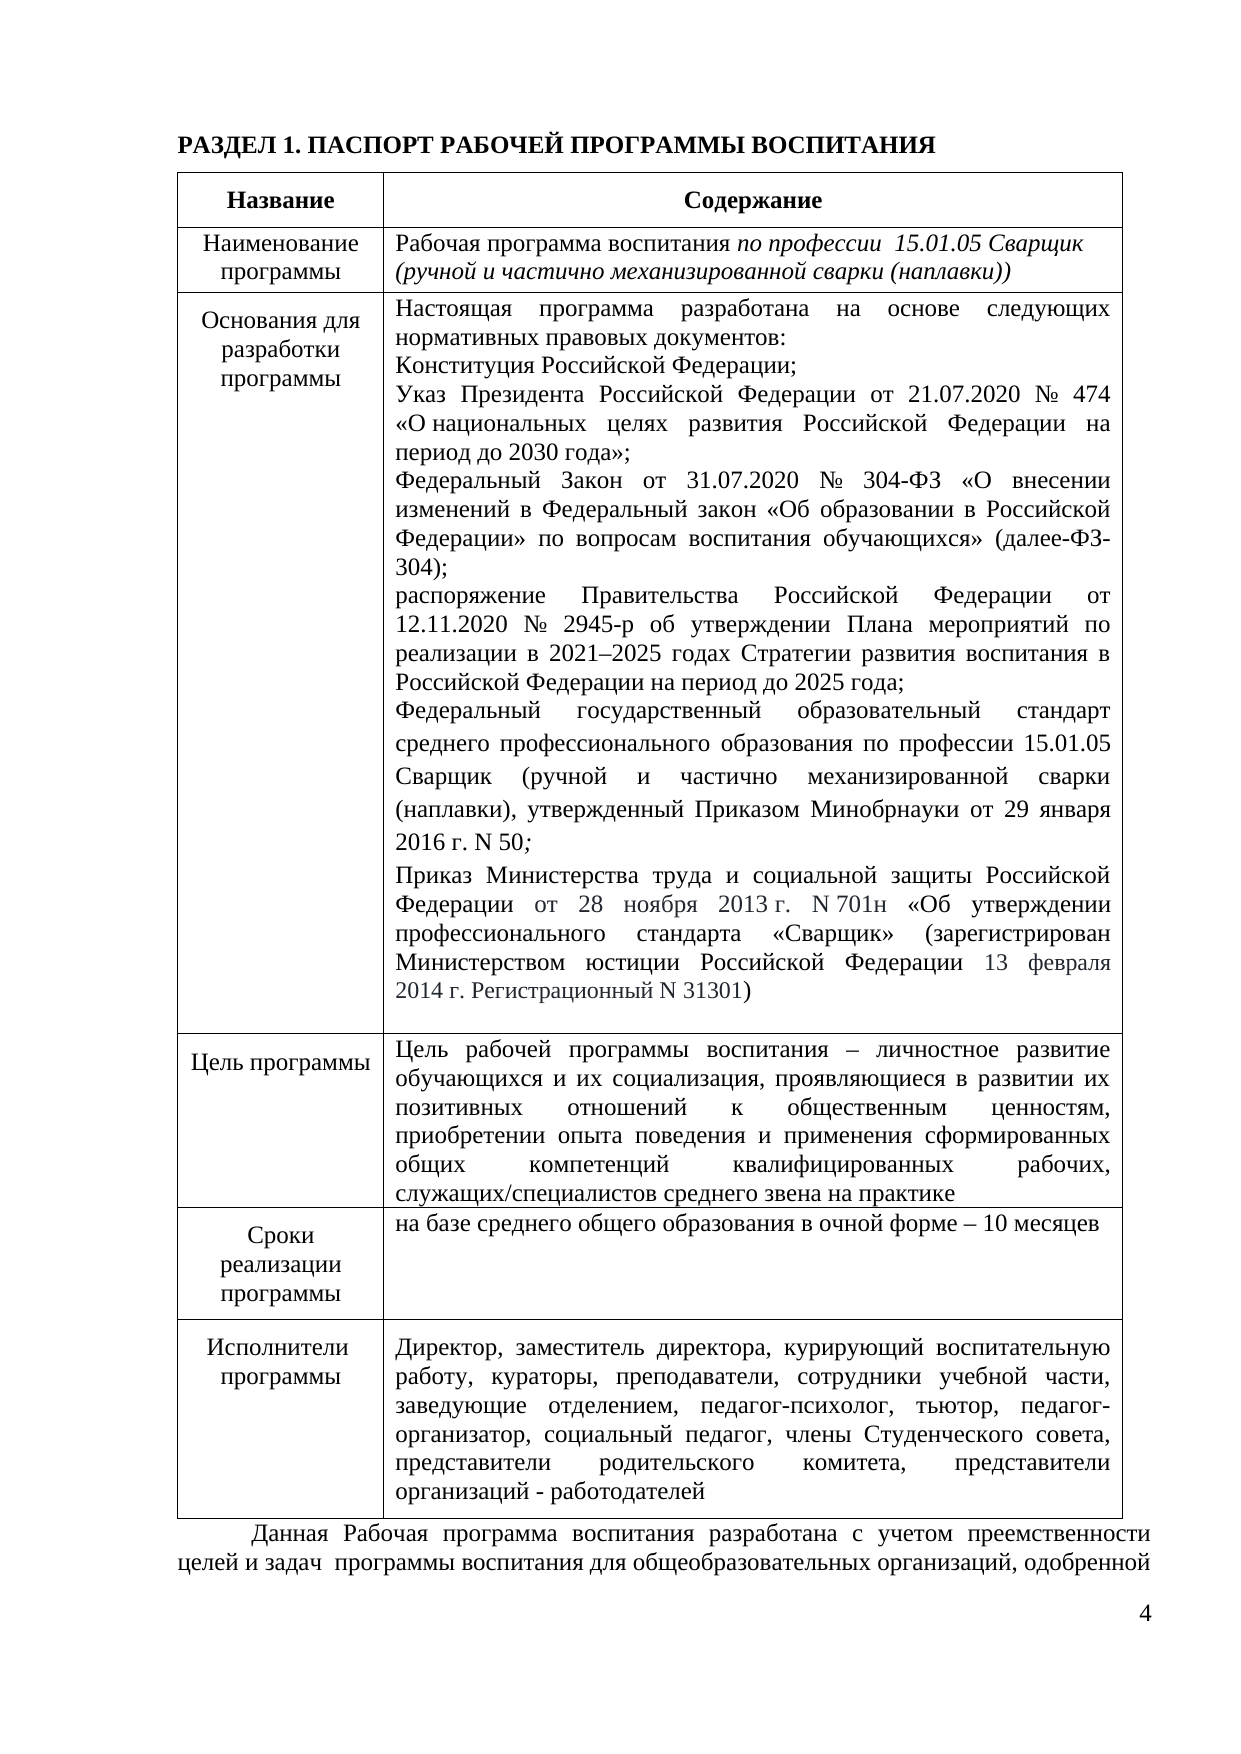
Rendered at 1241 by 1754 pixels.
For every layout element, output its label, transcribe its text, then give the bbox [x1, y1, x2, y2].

table_cell на базе среднего общего образования в очной форме – 10 месяцев [384, 1208, 1122, 1319]
table_cell Наименование программы [178, 228, 383, 292]
table_cell Исполнители программы [178, 1320, 383, 1517]
table_header Название [178, 173, 383, 227]
text РАЗДЕЛ 1. ПАСПОРТ РАБОЧЕЙ ПРОГРАММЫ ВОСПИТАНИЯ [177, 131, 1152, 159]
table_cell Рабочая программа воспитания по профессии 15.01.05 Сварщик (ручной и частично механизированной сварки (наплавки)) [384, 228, 1122, 292]
table_cell Настоящая программа разработана на основе следующих нормативных правовых документов: Конституция Российской Федерации; Указ Президента Российской Федерации от 21.07.2020 № 474 «О национальных целях развития Российской Федерации на период до 2030 года»; Федеральный Закон от 31.07.2020 № 304-ФЗ «О внесении изменений в Федеральный закон «Об образовании в Российской Федерации» по вопросам воспитания обучающихся» (далее-ФЗ-304); распоряжение Правительства Российской Федерации от 12.11.2020 № 2945-р об утверждении Плана мероприятий по реализации в 2021–2025 годах Стратегии развития воспитания в Российской Федерации на период до 2025 года; Федеральный государственный образовательный стандарт среднего профессионального образования по профессии 15.01.05 Сварщик (ручной и частично механизированной сварки (наплавки), утвержденный Приказом Минобрнауки от 29 января 2016 г. N 50; Приказ Министерства труда и социальной защиты Российской Федерации от 28 ноября 2013 г. N 701н «Об утверждении профессионального стандарта «Сварщик» (зарегистрирован Министерством юстиции Российской Федерации 13 февраля 2014 г. Регистрационный N 31301) [384, 293, 1122, 1033]
table_cell Директор, заместитель директора, курирующий воспитательную работу, кураторы, преподаватели, сотрудники учебной части, заведующие отделением, педагог-психолог, тьютор, педагог-организатор, социальный педагог, члены Студенческого совета, представители родительского комитета, представители организаций - работодателей [384, 1320, 1122, 1517]
table_cell Основания для разработки программы [178, 293, 383, 1033]
table_cell Цель программы [178, 1034, 383, 1207]
table_cell Сроки реализации программы [178, 1208, 383, 1319]
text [177, 1518, 1152, 1576]
table_header Содержание [384, 173, 1122, 227]
table_cell Цель рабочей программы воспитания – личностное развитие обучающихся и их социализация, проявляющиеся в развитии их позитивных отношений к общественным ценностям, приобретении опыта поведения и применения сформированных общих компетенций квалифицированных рабочих, служащих/специалистов среднего звена на практике [384, 1034, 1122, 1207]
